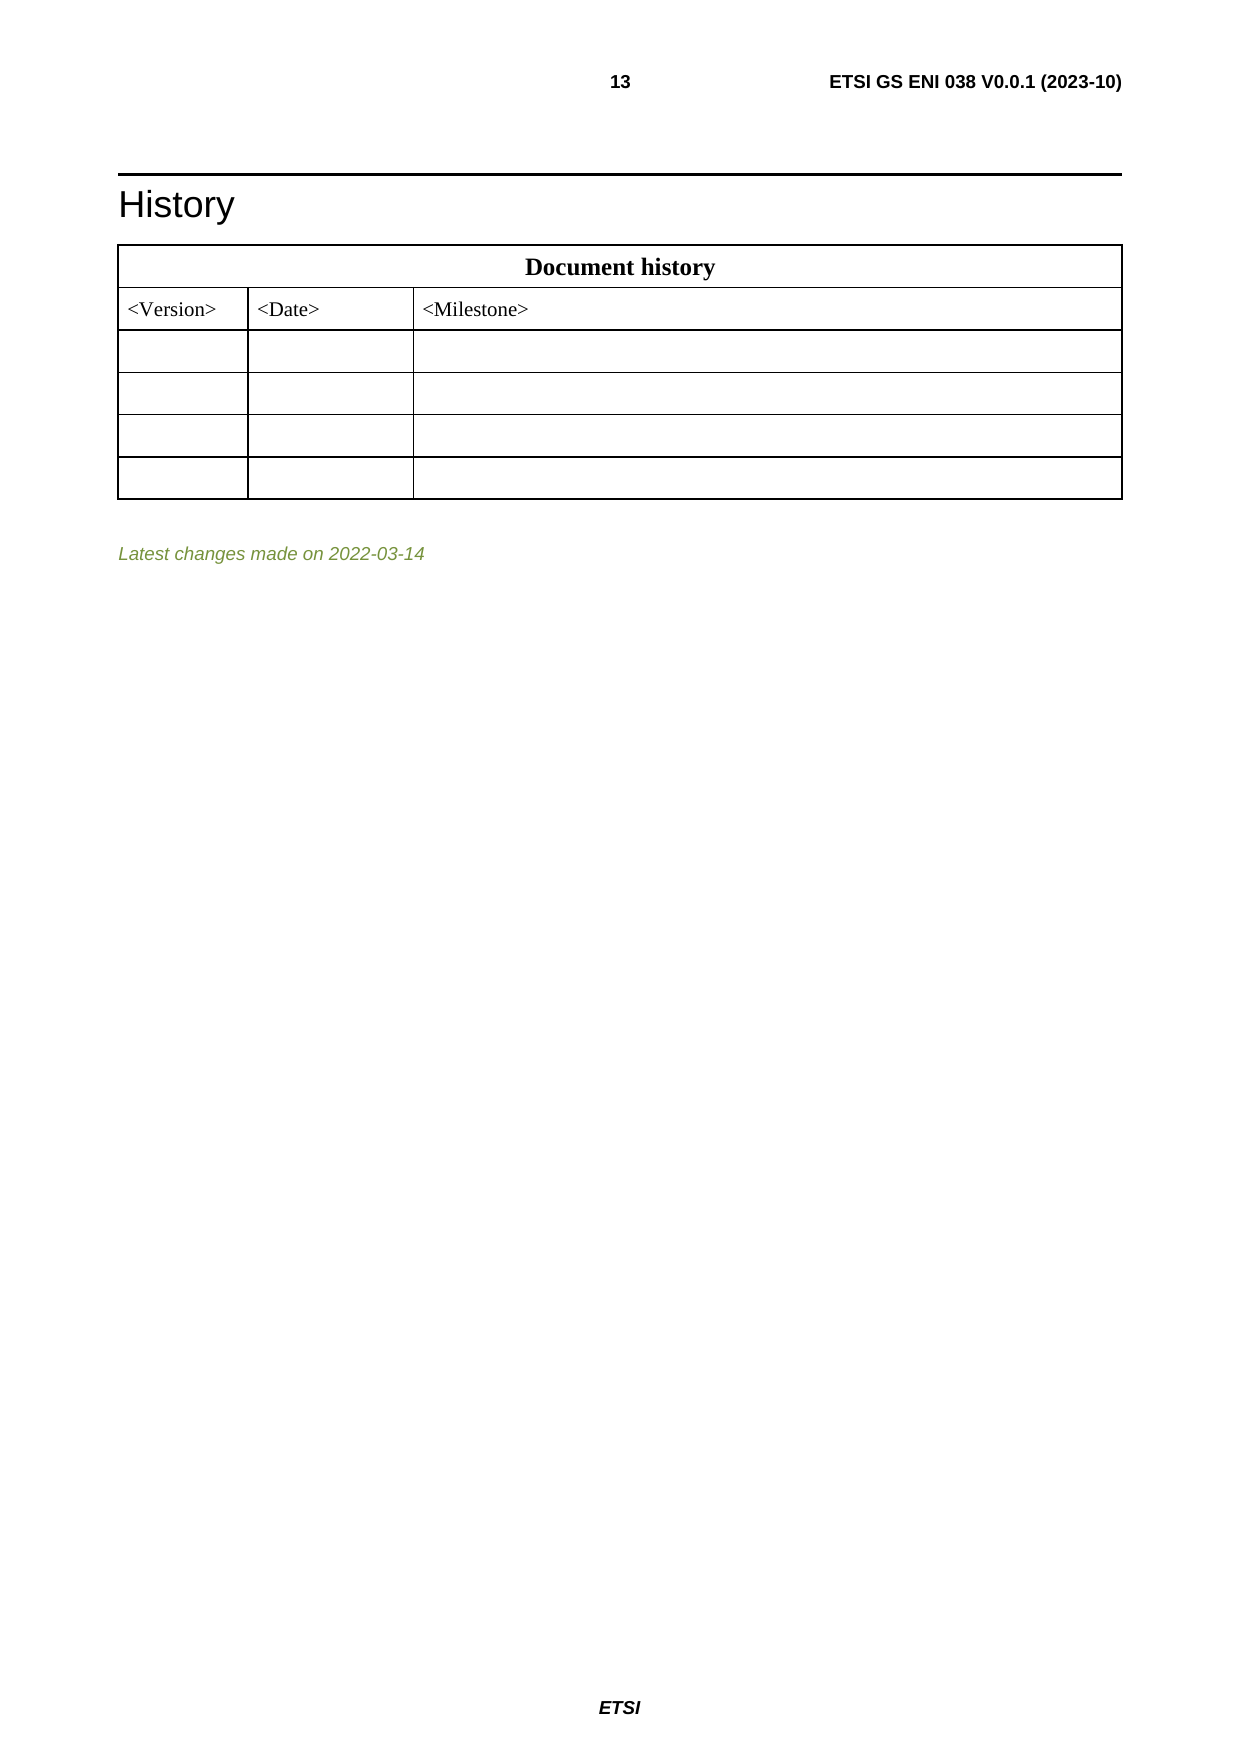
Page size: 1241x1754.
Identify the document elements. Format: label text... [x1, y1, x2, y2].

table_cell [414, 373, 1121, 414]
table_cell [414, 458, 1121, 498]
table_cell [414, 415, 1121, 456]
table_cell [249, 331, 413, 371]
table_cell <Date> [249, 288, 413, 329]
table_cell <Version> [119, 288, 247, 329]
table_cell [249, 415, 413, 456]
table_cell <Milestone> [414, 288, 1121, 329]
table_header Document history [119, 246, 1121, 287]
table_cell [119, 458, 247, 498]
table_cell [119, 415, 247, 456]
table_cell [249, 373, 413, 414]
table_cell [119, 331, 247, 371]
text Latest changes made on 2022-03-14 [118, 543, 1122, 564]
subtitle History [118, 176, 1122, 225]
table_cell [414, 331, 1121, 371]
table_cell [119, 373, 247, 414]
table_cell [249, 458, 413, 498]
